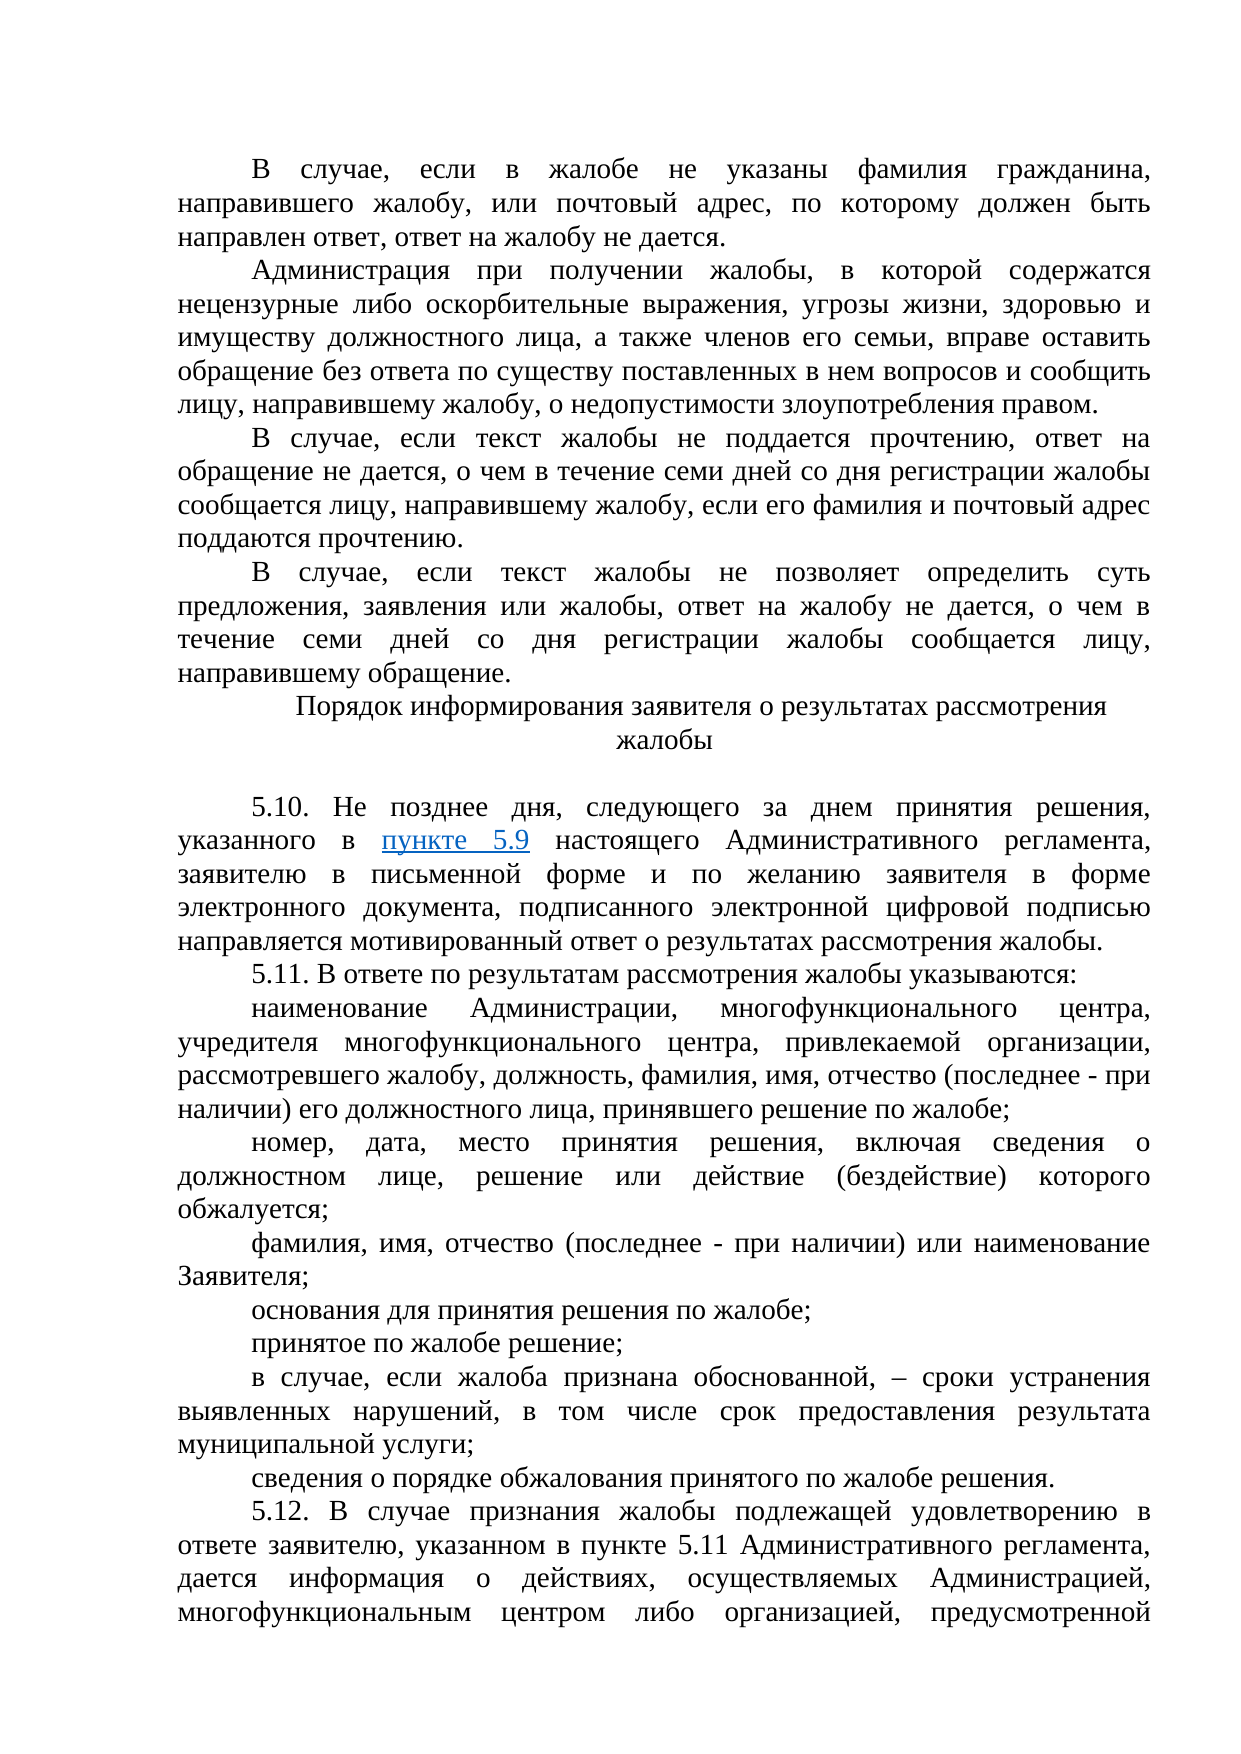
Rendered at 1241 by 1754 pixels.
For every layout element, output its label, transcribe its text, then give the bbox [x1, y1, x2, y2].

text В случае, если в жалобе не указаны фамилия гражданина, направившего жалобу, или почтовый адрес, по которому должен быть направлен ответ, ответ на жалобу не дается. [177, 152, 1152, 252]
text В случае, если текст жалобы не позволяет определить суть предложения, заявления или жалобы, ответ на жалобу не дается, о чем в течение семи дней со дня регистрации жалобы сообщается лицу, направившему обращение. [177, 554, 1152, 688]
text в случае, если жалоба признана обоснованной, – сроки устранения выявленных нарушений, в том числе срок предоставления результата муниципальной услуги; [177, 1359, 1152, 1460]
text 5.10. Не позднее дня, следующего за днем принятия решения, указанного в пункте 5.9 настоящего Административного регламента, заявителю в письменной форме и по желанию заявителя в форме электронного документа, подписанного электронной цифровой подписью направляется мотивированный ответ о результатах рассмотрения жалобы. [177, 789, 1152, 957]
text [177, 1493, 1152, 1627]
text Администрация при получении жалобы, в которой содержатся нецензурные либо оскорбительные выражения, угрозы жизни, здоровью и имуществу должностного лица, а также членов его семьи, вправе оставить обращение без ответа по существу поставленных в нем вопросов и сообщить лицу, направившему жалобу, о недопустимости злоупотребления правом. [177, 252, 1152, 420]
text принятое по жалобе решение; [177, 1326, 1152, 1359]
text основания для принятия решения по жалобе; [177, 1292, 1152, 1326]
text Порядок информирования заявителя о результатах рассмотрения жалобы [177, 688, 1152, 755]
text наименование Администрации, многофункционального центра, учредителя многофункционального центра, привлекаемой организации, рассмотревшего жалобу, должность, фамилия, имя, отчество (последнее - при наличии) его должностного лица, принявшего решение по жалобе; [177, 990, 1152, 1124]
text В случае, если текст жалобы не поддается прочтению, ответ на обращение не дается, о чем в течение семи дней со дня регистрации жалобы сообщается лицу, направившему жалобу, если его фамилия и почтовый адрес поддаются прочтению. [177, 420, 1152, 554]
text номер, дата, место принятия решения, включая сведения о должностном лице, решение или действие (бездействие) которого обжалуется; [177, 1124, 1152, 1225]
text фамилия, имя, отчество (последнее - при наличии) или наименование Заявителя; [177, 1225, 1152, 1292]
text сведения о порядке обжалования принятого по жалобе решения. [177, 1460, 1152, 1493]
text 5.11. В ответе по результатам рассмотрения жалобы указываются: [177, 957, 1152, 990]
